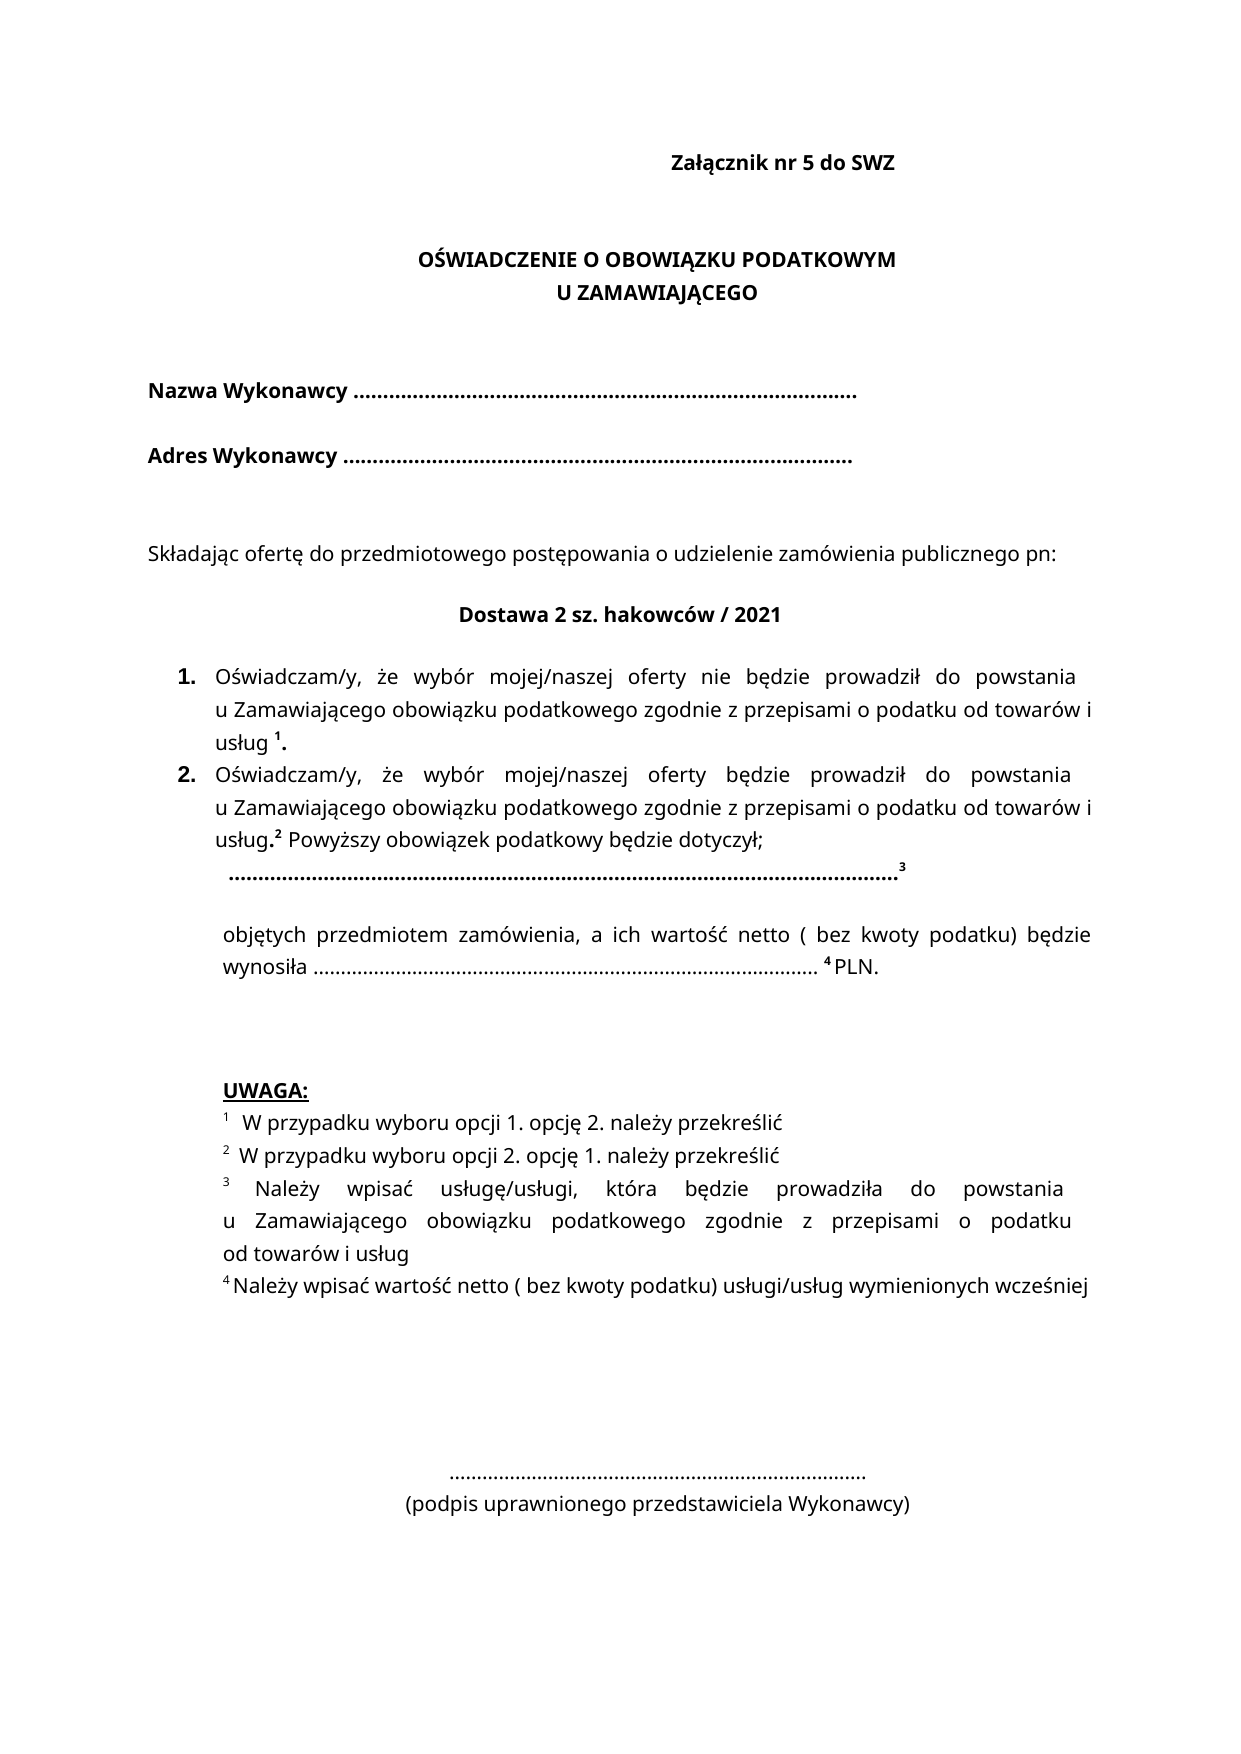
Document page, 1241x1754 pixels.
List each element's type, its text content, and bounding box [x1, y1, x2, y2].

text Adres Wykonawcy ………………………………………………………………………….. [148, 441, 1093, 469]
text …………………………………………………………………. [223, 1457, 1093, 1485]
text Nazwa Wykonawcy …………………………………………………………………………. [148, 376, 1093, 404]
text OŚWIADCZENIE O OBOWIĄZKU PODATKOWYM [148, 245, 1093, 274]
text (podpis uprawnionego przedstawiciela Wykonawcy) [223, 1489, 1093, 1518]
text objętych przedmiotem zamówienia, a ich wartość netto ( bez kwoty podatku) będzie wynosiła ……………………………………………………………………………….. 4 PLN. [223, 920, 1093, 981]
text 3 Należy wpisać usługę/usługi, która będzie prowadziła do powstania u Zamawiającego obowiązku podatkowego zgodnie z przepisami o podatku od towarów i usług [223, 1174, 1093, 1267]
text U ZAMAWIAJĄCEGO [148, 278, 1093, 306]
list Oświadczam/y, że wybór mojej/naszej oferty nie będzie prowadził do powstania u Zamawiającego obowiązku podatkowego zgodnie z przepisami o podatku od towarów i usług 1. [177, 662, 1093, 756]
list …………………………………………………………………………………………………..3 [223, 858, 1093, 886]
text UWAGA: [223, 1076, 1093, 1104]
text 2 W przypadku wyboru opcji 2. opcję 1. należy przekreślić [223, 1141, 1093, 1169]
list Oświadczam/y, że wybór mojej/naszej oferty będzie prowadził do powstania u Zamawiającego obowiązku podatkowego zgodnie z przepisami o podatku od towarów i usług.2 Powyższy obowiązek podatkowy będzie dotyczył; [177, 760, 1093, 854]
text Dostawa 2 sz. hakowców / 2021 [148, 601, 1093, 629]
text Składając ofertę do przedmiotowego postępowania o udzielenie zamówienia publicznego pn: [148, 539, 1093, 567]
text Załącznik nr 5 do SWZ [148, 148, 1093, 176]
text 1 W przypadku wyboru opcji 1. opcję 2. należy przekreślić [223, 1108, 1093, 1137]
text 4 Należy wpisać wartość netto ( bez kwoty podatku) usługi/usług wymienionych wcześniej [223, 1272, 1093, 1300]
